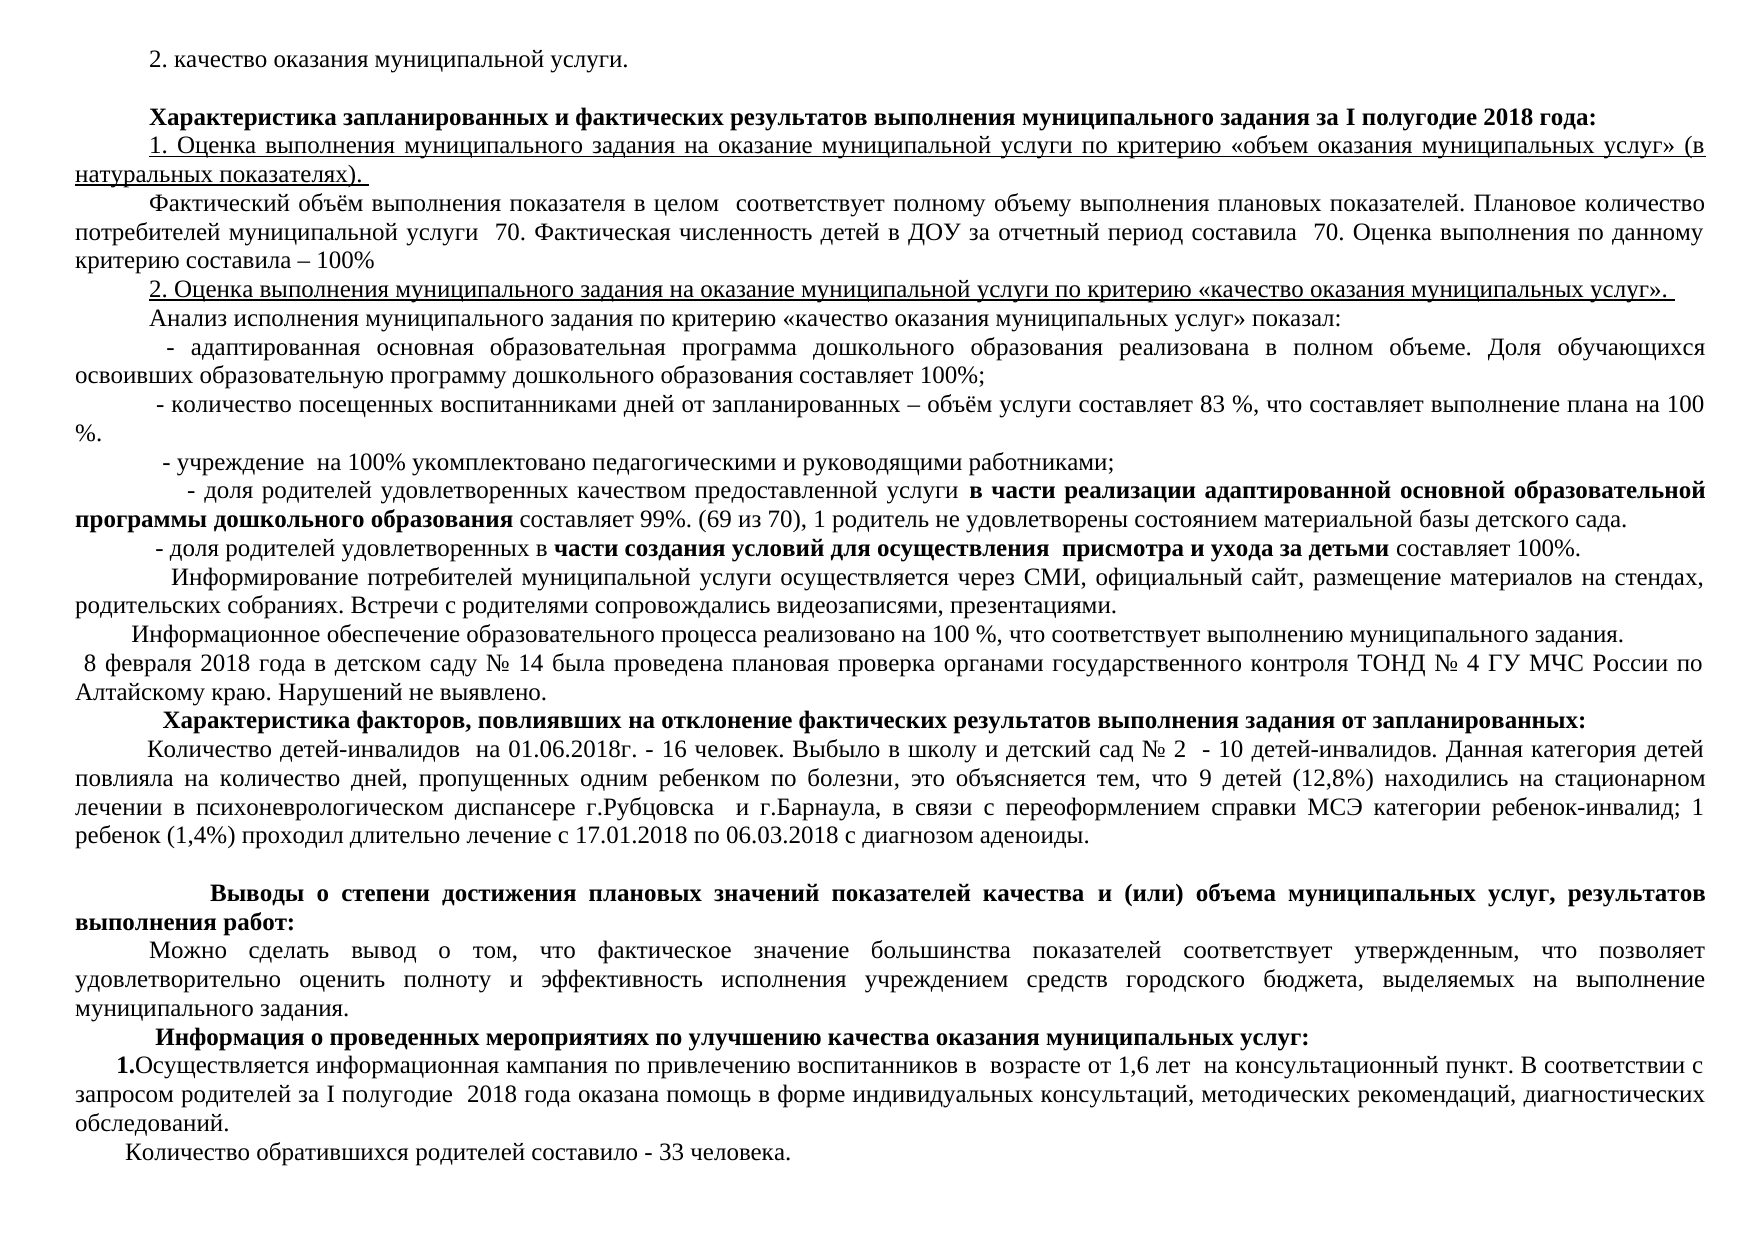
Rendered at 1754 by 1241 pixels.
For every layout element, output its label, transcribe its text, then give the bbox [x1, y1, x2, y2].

text 2. качество оказания муниципальной услуги. [75, 44, 1706, 73]
text - доля родителей удовлетворенных качеством предоставленной услуги в части реализации адаптированной основной образовательной программы дошкольного образования составляет 99%. (69 из 70), 1 родитель не удовлетворены состоянием материальной базы детского сада. [75, 476, 1706, 533]
text Характеристика запланированных и фактических результатов выполнения муниципального задания за I полугодие 2018 года: [75, 102, 1706, 131]
text 8 февраля 2018 года в детском саду № 14 была проведена плановая проверка органами государственного контроля ТОНД № 4 ГУ МЧС России по Алтайскому краю. Нарушений не выявлено. [75, 648, 1706, 706]
text 1.Осуществляется информационная кампания по привлечению воспитанников в возрасте от 1,6 лет на консультационный пункт. В соответствии с запросом родителей за I полугодие 2018 года оказана помощь в форме индивидуальных консультаций, методических рекомендаций, диагностических обследований. [75, 1051, 1706, 1137]
text 2. Оценка выполнения муниципального задания на оказание муниципальной услуги по критерию «качество оказания муниципальных услуг». [75, 274, 1706, 303]
text Характеристика факторов, повлиявших на отклонение фактических результатов выполнения задания от запланированных: [75, 706, 1706, 734]
text Информирование потребителей муниципальной услуги осуществляется через СМИ, официальный сайт, размещение материалов на стендах, родительских собраниях. Встречи с родителями сопровождались видеозаписями, презентациями. [75, 562, 1706, 619]
text Выводы о степени достижения плановых значений показателей качества и (или) объема муниципальных услуг, результатов выполнения работ: [75, 878, 1706, 936]
text Анализ исполнения муниципального задания по критерию «качество оказания муниципальных услуг» показал: [75, 303, 1706, 332]
text 1. Оценка выполнения муниципального задания на оказание муниципальной услуги по критерию «объем оказания муниципальных услуг» (в натуральных показателях). [75, 131, 1706, 188]
text Можно сделать вывод о том, что фактическое значение большинства показателей соответствует утвержденным, что позволяет удовлетворительно оценить полноту и эффективность исполнения учреждением средств городского бюджета, выделяемых на выполнение муниципального задания. [75, 936, 1706, 1022]
text - адаптированная основная образовательная программа дошкольного образования реализована в полном объеме. Доля обучающихся освоивших образовательную программу дошкольного образования составляет 100%; [75, 332, 1706, 389]
text Информационное обеспечение образовательного процесса реализовано на 100 %, что соответствует выполнению муниципального задания. [75, 619, 1706, 648]
text Количество детей-инвалидов на 01.06.2018г. - 16 человек. Выбыло в школу и детский сад № 2 - 10 детей-инвалидов. Данная категория детей повлияла на количество дней, пропущенных одним ребенком по болезни, это объясняется тем, что 9 детей (12,8%) находились на стационарном лечении в психоневрологическом диспансере г.Рубцовска и г.Барнаула, в связи с переоформлением справки МСЭ категории ребенок-инвалид; 1 ребенок (1,4%) проходил длительно лечение с 17.01.2018 по 06.03.2018 с диагнозом аденоиды. [75, 734, 1706, 849]
text - учреждение на 100% укомплектовано педагогическими и руководящими работниками; [75, 447, 1706, 476]
text - доля родителей удовлетворенных в части создания условий для осуществления присмотра и ухода за детьми составляет 100%. [75, 533, 1706, 562]
text - количество посещенных воспитанниками дней от запланированных – объём услуги составляет 83 %, что составляет выполнение плана на 100 %. [75, 389, 1706, 447]
text Информация о проведенных мероприятиях по улучшению качества оказания муниципальных услуг: [75, 1022, 1706, 1051]
text Количество обратившихся родителей составило - 33 человека. [75, 1137, 1706, 1166]
text Фактический объём выполнения показателя в целом соответствует полному объему выполнения плановых показателей. Плановое количество потребителей муниципальной услуги 70. Фактическая численность детей в ДОУ за отчетный период составила 70. Оценка выполнения по данному критерию составила – 100% [75, 188, 1706, 274]
